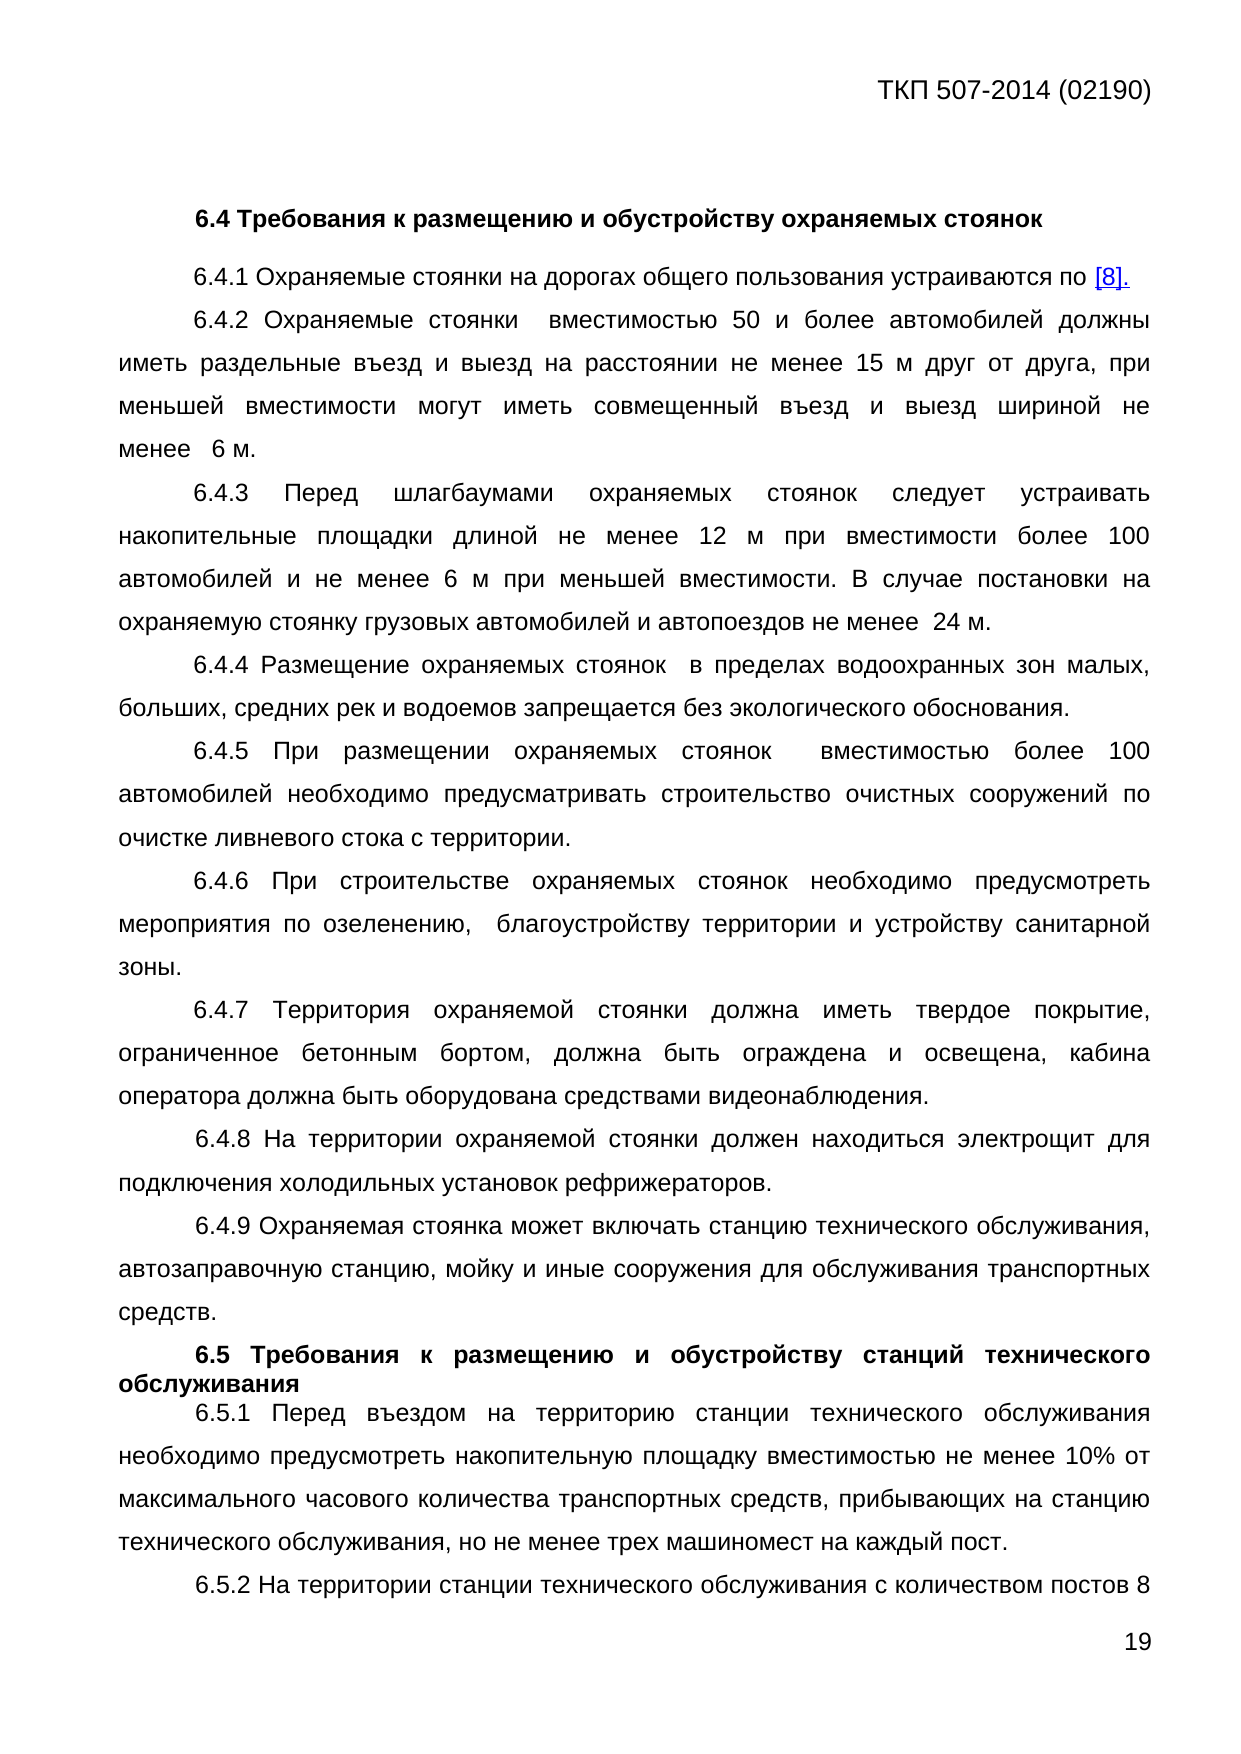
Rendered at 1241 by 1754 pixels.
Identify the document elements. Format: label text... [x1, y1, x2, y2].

subtitle 6.5 Требования к размещению и обустройству станций технического обслуживания [118, 1340, 1152, 1397]
text 6.4.8 На территории охраняемой стоянки должен находиться электрощит для подключения холодильных установок рефрижераторов. [118, 1124, 1152, 1196]
text 6.4.7 Территория охраняемой стоянки должна иметь твердое покрытие, ограниченное бетонным бортом, должна быть ограждена и освещена, кабина оператора должна быть оборудована средствами видеонаблюдения. [118, 995, 1152, 1110]
text 6.5.1 Перед въездом на территорию станции технического обслуживания необходимо предусмотреть накопительную площадку вместимостью не менее 10% от максимального часового количества транспортных средств, прибывающих на станцию технического обслуживания, но не менее трех машиномест на каждый пост. [118, 1397, 1152, 1556]
text 6.4.6 При строительстве охраняемых стоянок необходимо предусмотреть мероприятия по озеленению, благоустройству территории и устройству санитарной зоны. [118, 866, 1152, 981]
subtitle 6.4 Требования к размещению и обустройству охраняемых стоянок [118, 204, 1152, 233]
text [118, 1570, 1152, 1599]
text 6.4.4 Размещение охраняемых стоянок в пределах водоохранных зон малых, больших, средних рек и водоемов запрещается без экологического обоснования. [118, 650, 1152, 722]
text 6.4.1 Охраняемые стоянки на дорогах общего пользования устраиваются по [8]. [118, 262, 1152, 291]
text 6.4.9 Охраняемая стоянка может включать станцию технического обслуживания, автозаправочную станцию, мойку и иные сооружения для обслуживания транспортных средств. [118, 1211, 1152, 1326]
text 6.4.5 При размещении охраняемых стоянок вместимостью более 100 автомобилей необходимо предусматривать строительство очистных сооружений по очистке ливневого стока с территории. [118, 736, 1152, 851]
text 6.4.3 Перед шлагбаумами охраняемых стоянок следует устраивать накопительные площадки длиной не менее при вместимости более 100 автомобилей и не менее при меньшей вместимости. В случае постановки на охраняемую стоянку грузовых автомобилей и автопоездов не менее . [118, 477, 1152, 636]
text 6.4.2 Охраняемые стоянки вместимостью 50 и более автомобилей должны иметь раздельные въезд и выезд на расстоянии не менее друг от друга, при меньшей вместимости могут иметь совмещенный въезд и выезд шириной не менее . [118, 305, 1152, 463]
